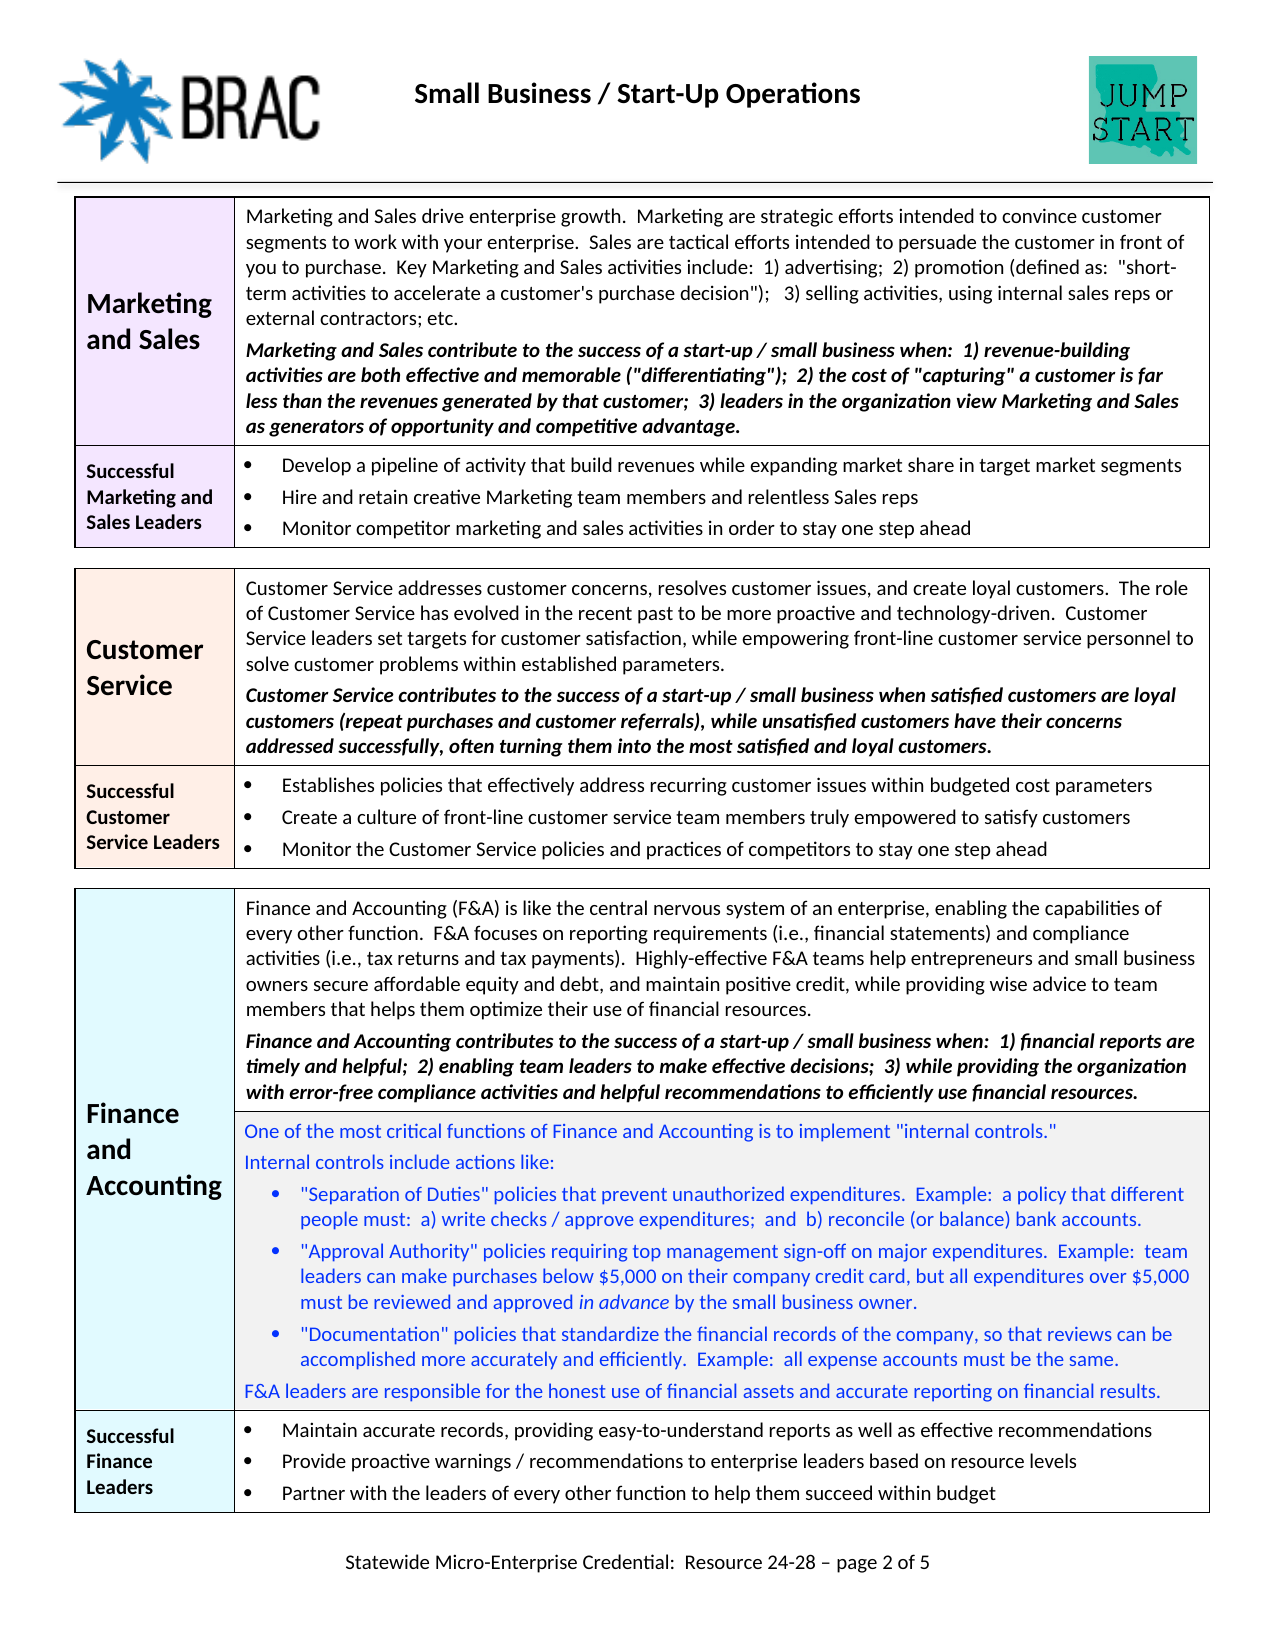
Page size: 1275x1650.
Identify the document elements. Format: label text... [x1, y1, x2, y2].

picture [1088, 56, 1198, 164]
table_cell Establishes policies that effectively address recurring customer issues within budgeted cost parameters Create a culture of front-line customer service team members truly empowered to satisfy customers Monitor the Customer Service policies and practices of competitors to stay one step ahead [235, 766, 1209, 867]
table_cell Develop a pipeline of activity that build revenues while expanding market share in target market segments Hire and retain creative Marketing team members and relentless Sales reps Monitor competitor marketing and sales activities in order to stay one step ahead [235, 446, 1209, 547]
table_cell Maintain accurate records, providing easy-to-understand reports as well as effective recommendations Provide proactive warnings / recommendations to enterprise leaders based on resource levels Partner with the leaders of every other function to help them succeed within budget [235, 1411, 1209, 1512]
table_header Customer Service [76, 569, 234, 765]
table_cell Successful Marketing and Sales Leaders [76, 446, 234, 547]
table_header Marketing and Sales drive enterprise growth. Marketing are strategic efforts intended to convince customer segments to work with your enterprise. Sales are tactical efforts intended to persuade the customer in front of you to purchase. Key Marketing and Sales activities include: 1) advertising; 2) promotion (defined as: "short-term activities to accelerate a customer's purchase decision"); 3) selling activities, using internal sales reps or external contractors; etc. Marketing and Sales contribute to the success of a start-up / small business when: 1) revenue-building activities are both effective and memorable ("differentiating"); 2) the cost of "capturing" a customer is far less than the revenues generated by that customer; 3) leaders in the organization view Marketing and Sales as generators of opportunity and competitive advantage. [235, 198, 1209, 445]
table_header Finance and Accounting [76, 889, 234, 1409]
table_cell One of the most critical functions of Finance and Accounting is to implement "internal controls." Internal controls include actions like: "Separation of Duties" policies that prevent unauthorized expenditures. Example: a policy that different people must: a) write checks / approve expenditures; and b) reconcile (or balance) bank accounts. "Approval Authority" policies requiring top management sign-off on major expenditures. Example: team leaders can make purchases below $5,000 on their company credit card, but all expenditures over $5,000 must be reviewed and approved in advance by the small business owner. "Documentation" policies that standardize the financial records of the company, so that reviews can be accomplished more accurately and efficiently. Example: all expense accounts must be the same. F&A leaders are responsible for the honest use of financial assets and accurate reporting on financial results. [235, 1112, 1209, 1409]
table_cell Successful Customer Service Leaders [76, 766, 234, 867]
table_cell Successful Finance Leaders [76, 1411, 234, 1512]
picture [56, 37, 339, 183]
table_header Finance and Accounting (F&A) is like the central nervous system of an enterprise, enabling the capabilities of every other function. F&A focuses on reporting requirements (i.e., financial statements) and compliance activities (i.e., tax returns and tax payments). Highly-effective F&A teams help entrepreneurs and small business owners secure affordable equity and debt, and maintain positive credit, while providing wise advice to team members that helps them optimize their use of financial resources. Finance and Accounting contributes to the success of a start-up / small business when: 1) financial reports are timely and helpful; 2) enabling team leaders to make effective decisions; 3) while providing the organization with error-free compliance activities and helpful recommendations to efficiently use financial resources. [235, 889, 1209, 1111]
table_header Marketing and Sales [76, 198, 234, 445]
table_header Customer Service addresses customer concerns, resolves customer issues, and create loyal customers. The role of Customer Service has evolved in the recent past to be more proactive and technology-driven. Customer Service leaders set targets for customer satisfaction, while empowering front-line customer service personnel to solve customer problems within established parameters. Customer Service contributes to the success of a start-up / small business when satisfied customers are loyal customers (repeat purchases and customer referrals), while unsatisfied customers have their concerns addressed successfully, often turning them into the most satisfied and loyal customers. [235, 569, 1209, 765]
